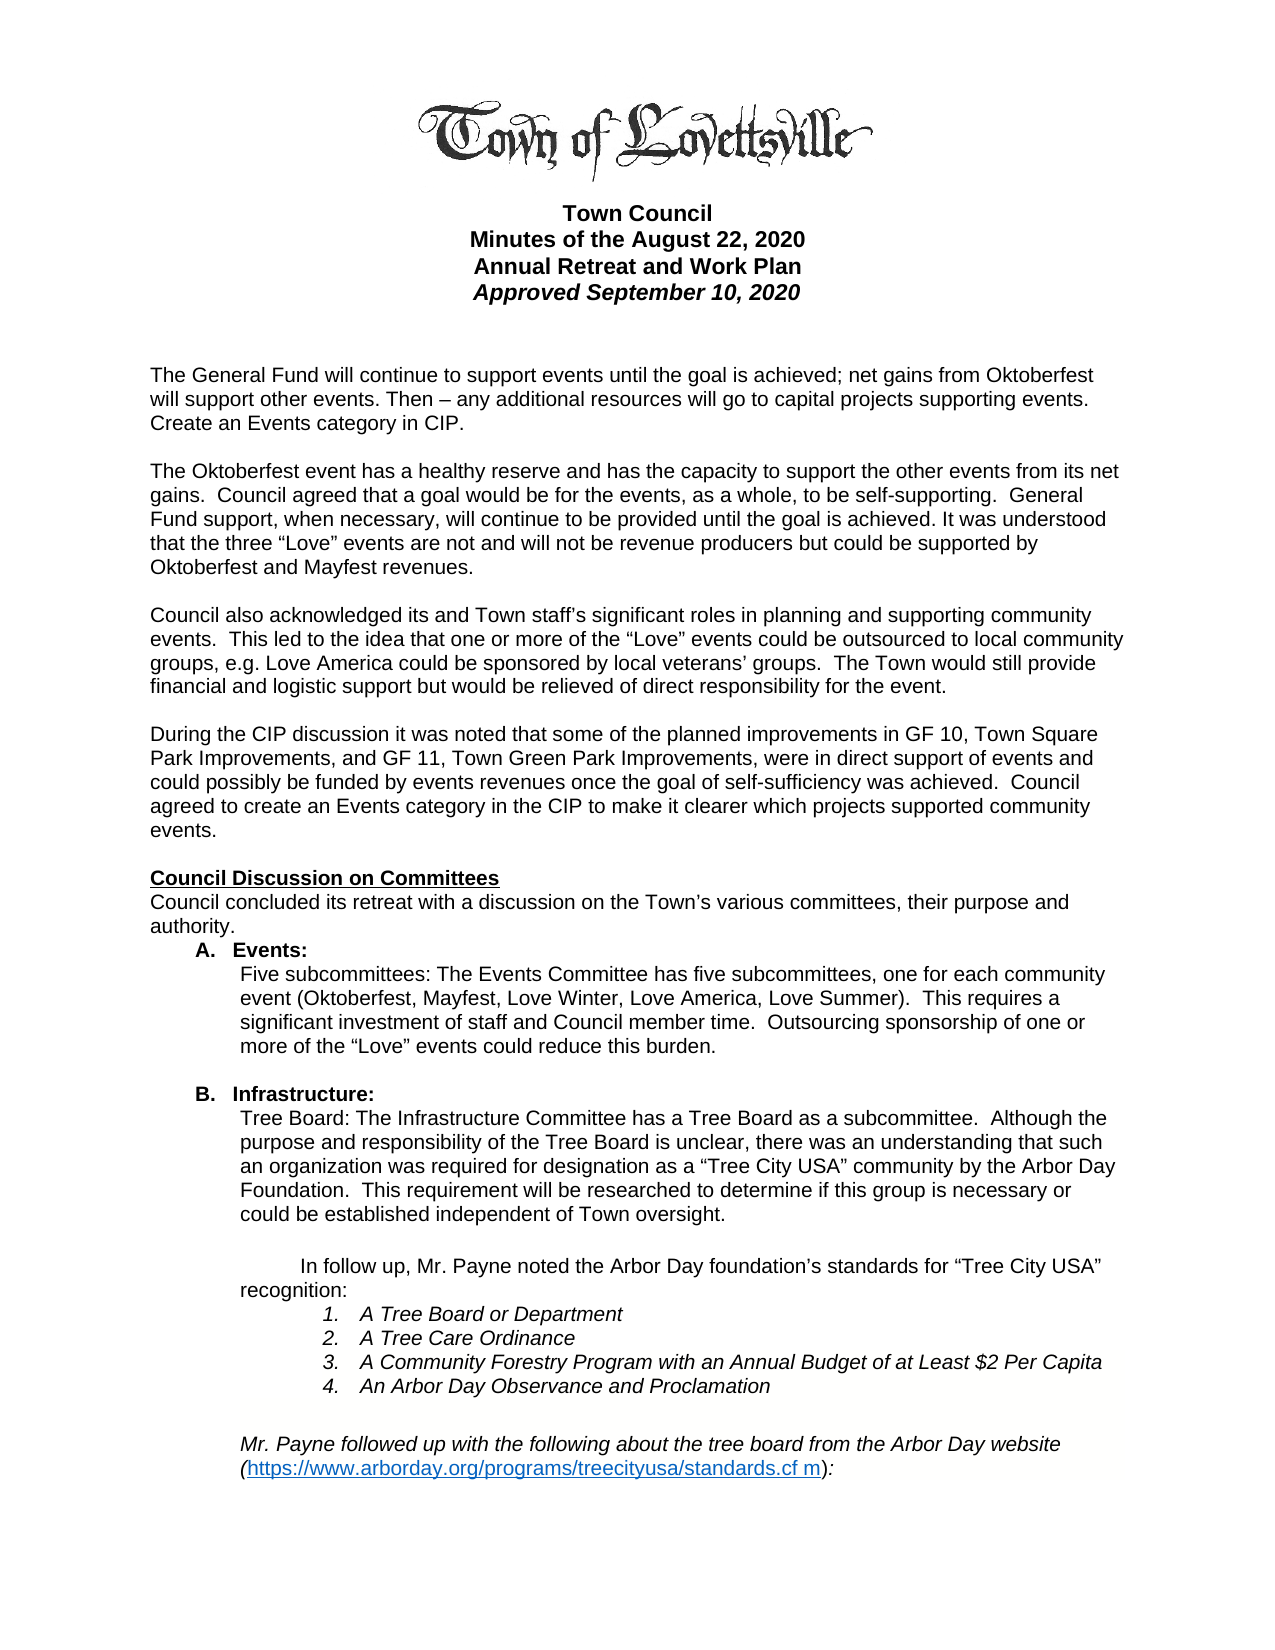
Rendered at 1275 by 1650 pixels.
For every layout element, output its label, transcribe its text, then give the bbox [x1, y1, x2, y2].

list Events: [195, 938, 1125, 962]
text The Oktoberfest event has a healthy reserve and has the capacity to support the other events from its net gains. Council agreed that a goal would be for the events, as a whole, to be self-supporting. General Fund support, when necessary, will continue to be provided until the goal is achieved. It was understood that the three “Love” events are not and will not be revenue producers but could be supported by Oktoberfest and Mayfest revenues. [150, 459, 1125, 578]
text Council concluded its retreat with a discussion on the Town’s various committees, their purpose and authority. [150, 890, 1125, 938]
list An Arbor Day Observance and Proclamation [322, 1374, 1125, 1398]
list A Tree Board or Department [322, 1302, 1125, 1326]
text During the CIP discussion it was noted that some of the planned improvements in GF 10, Town Square Park Improvements, and GF 11, Town Green Park Improvements, were in direct support of events and could possibly be funded by events revenues once the goal of self-sufficiency was achieved. Council agreed to create an Events category in the CIP to make it clearer which projects supported community events. [150, 722, 1125, 842]
text The General Fund will continue to support events until the goal is achieved; net gains from Oktoberfest will support other events. Then – any additional resources will go to capital projects supporting events. Create an Events category in CIP. [150, 363, 1125, 435]
picture [369, 75, 906, 200]
text Five subcommittees: The Events Committee has five subcommittees, one for each community event (Oktoberfest, Mayfest, Love Winter, Love America, Love Summer). This requires a significant investment of staff and Council member time. Outsourcing sponsorship of one or more of the “Love” events could reduce this burden. [240, 962, 1125, 1058]
list A Tree Care Ordinance [322, 1326, 1125, 1350]
text Tree Board: The Infrastructure Committee has a Tree Board as a subcommittee. Although the purpose and responsibility of the Tree Board is unclear, there was an understanding that such an organization was required for designation as a “Tree City USA” community by the Arbor Day Foundation. This requirement will be researched to determine if this group is necessary or could be established independent of Town oversight. [240, 1106, 1125, 1225]
text Mr. Payne followed up with the following about the tree board from the Arbor Day website (https://www.arborday.org/programs/treecityusa/standards.cf m): [240, 1432, 1125, 1480]
text Council also acknowledged its and Town staff’s significant roles in planning and supporting community events. This led to the idea that one or more of the “Love” events could be outsourced to local community groups, e.g. Love America could be sponsored by local veterans’ groups. The Town would still provide financial and logistic support but would be relieved of direct responsibility for the event. [150, 602, 1125, 698]
text In follow up, Mr. Payne noted the Arbor Day foundation’s standards for “Tree City USA” recognition: [240, 1254, 1125, 1302]
list Infrastructure: [195, 1082, 1125, 1106]
list A Community Forestry Program with an Annual Budget of at Least $2 Per Capita [322, 1350, 1125, 1374]
text Council Discussion on Committees [150, 866, 1125, 890]
